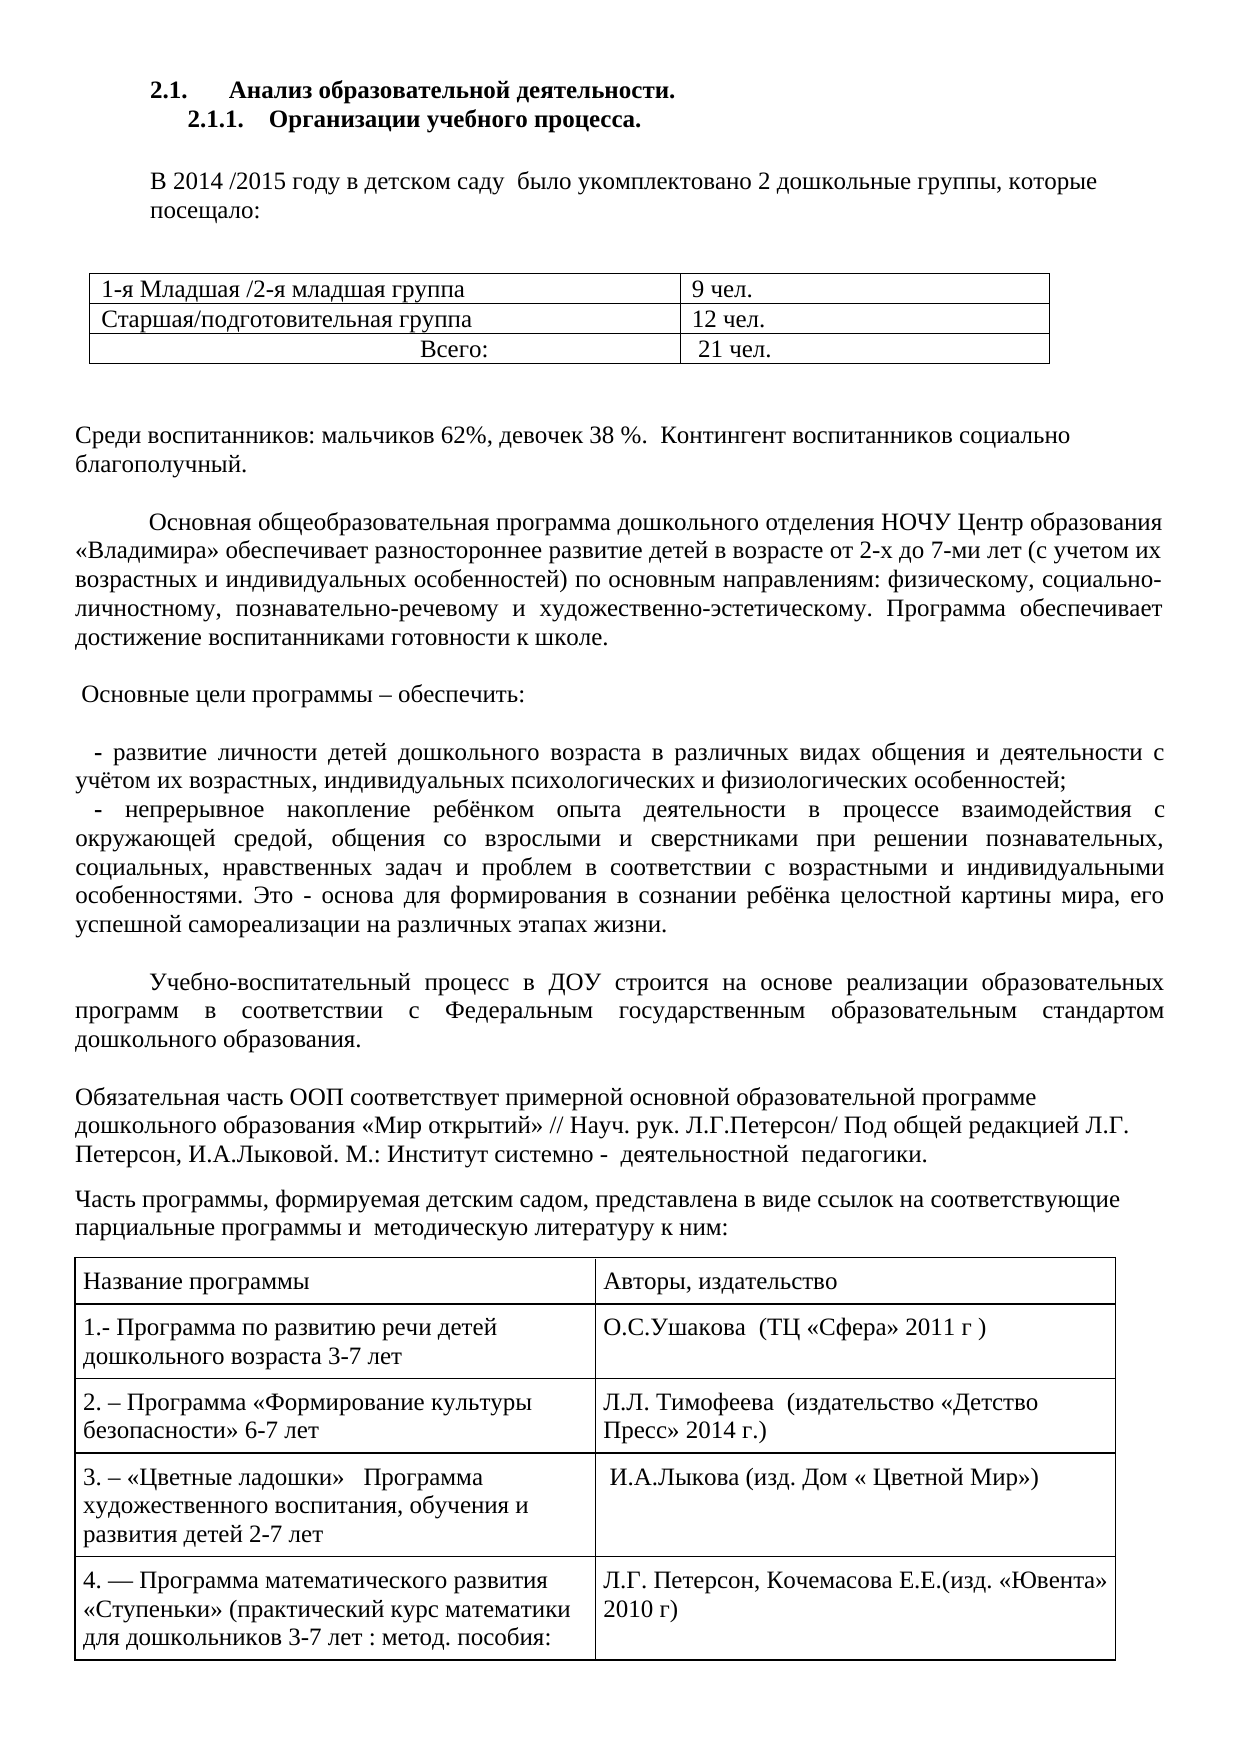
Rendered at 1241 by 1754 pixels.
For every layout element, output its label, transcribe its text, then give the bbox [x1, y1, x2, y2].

table_cell Всего: [90, 334, 680, 362]
text Часть программы, формируемая детским садом, представлена в виде ссылок на соответствующие парциальные программы и методическую литературу к ним: [75, 1184, 1165, 1241]
table_cell 12 чел. [681, 304, 1049, 333]
table_header 1-я Младшая /2-я младшая группа [90, 274, 680, 303]
table_header Авторы, издательство [596, 1258, 1115, 1303]
text - развитие личности детей дошкольного возраста в различных видах общения и деятельности с учётом их возрастных, индивидуальных психологических и физиологических особенностей; [75, 737, 1165, 794]
list Анализ образовательной деятельности. [150, 75, 1165, 104]
table_header 9 чел. [681, 274, 1049, 303]
table_cell Л.Л. Тимофеева (издательство «Детство Пресс» 2014 г.) [596, 1379, 1115, 1452]
text - непрерывное накопление ребёнком опыта деятельности в процессе взаимодействия с окружающей средой, общения со взрослыми и сверстниками при решении познавательных, социальных, нравственных задач и проблем в соответствии с возрастными и индивидуальными особенностями. Это - основа для формирования в сознании ребёнка целостной картины мира, его успешной самореализации на различных этапах жизни. [75, 794, 1165, 938]
text Учебно-воспитательный процесс в ДОУ строится на основе реализации образовательных программ в соответствии с Федеральным государственным образовательным стандартом дошкольного образования. [75, 967, 1165, 1053]
text Основная общеобразовательная программа дошкольного отделения НОЧУ Центр образования «Владимира» обеспечивает разностороннее развитие детей в возрасте от 2-х до 7-ми лет (с учетом их возрастных и индивидуальных особенностей) по основным направлениям: физическому, социально-личностному, познавательно-речевому и художественно-эстетическому. Программа обеспечивает достижение воспитанниками готовности к школе. [75, 507, 1163, 650]
table_cell 1.- Программа по развитию речи детей дошкольного возраста 3-7 лет [76, 1305, 595, 1377]
table_cell О.С.Ушакова (ТЦ «Сфера» 2011 г ) [596, 1305, 1115, 1377]
table_cell 2. – Программа «Формирование культуры безопасности» 6-7 лет [76, 1379, 595, 1452]
list В 2014 /2015 году в детском саду было укомплектовано 2 дошкольные группы, которые посещало: [150, 166, 1165, 223]
text Среди воспитанников: мальчиков 62%, девочек 38 %. Контингент воспитанников социально благополучный. [75, 420, 1165, 478]
list Организации учебного процесса. [187, 104, 1165, 132]
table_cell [596, 1557, 1115, 1659]
table_cell 3. – «Цветные ладошки» Программа художественного воспитания, обучения и развития детей 2-7 лет [76, 1454, 595, 1556]
table_cell 21 чел. [681, 334, 1049, 362]
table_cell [76, 1557, 595, 1659]
table_cell Старшая/подготовительная группа [90, 304, 680, 333]
table_header Название программы [76, 1258, 595, 1303]
text Обязательная часть ООП соответствует примерной основной образовательной программе дошкольного образования «Мир открытий» // Науч. рук. Л.Г.Петерсон/ Под общей редакцией Л.Г. Петерсон, И.А.Лыковой. М.: Институт системно - деятельностной педагогики. [75, 1082, 1165, 1168]
text Основные цели программы – обеспечить: [75, 679, 1165, 708]
table_cell И.А.Лыкова (изд. Дом « Цветной Мир») [596, 1454, 1115, 1556]
